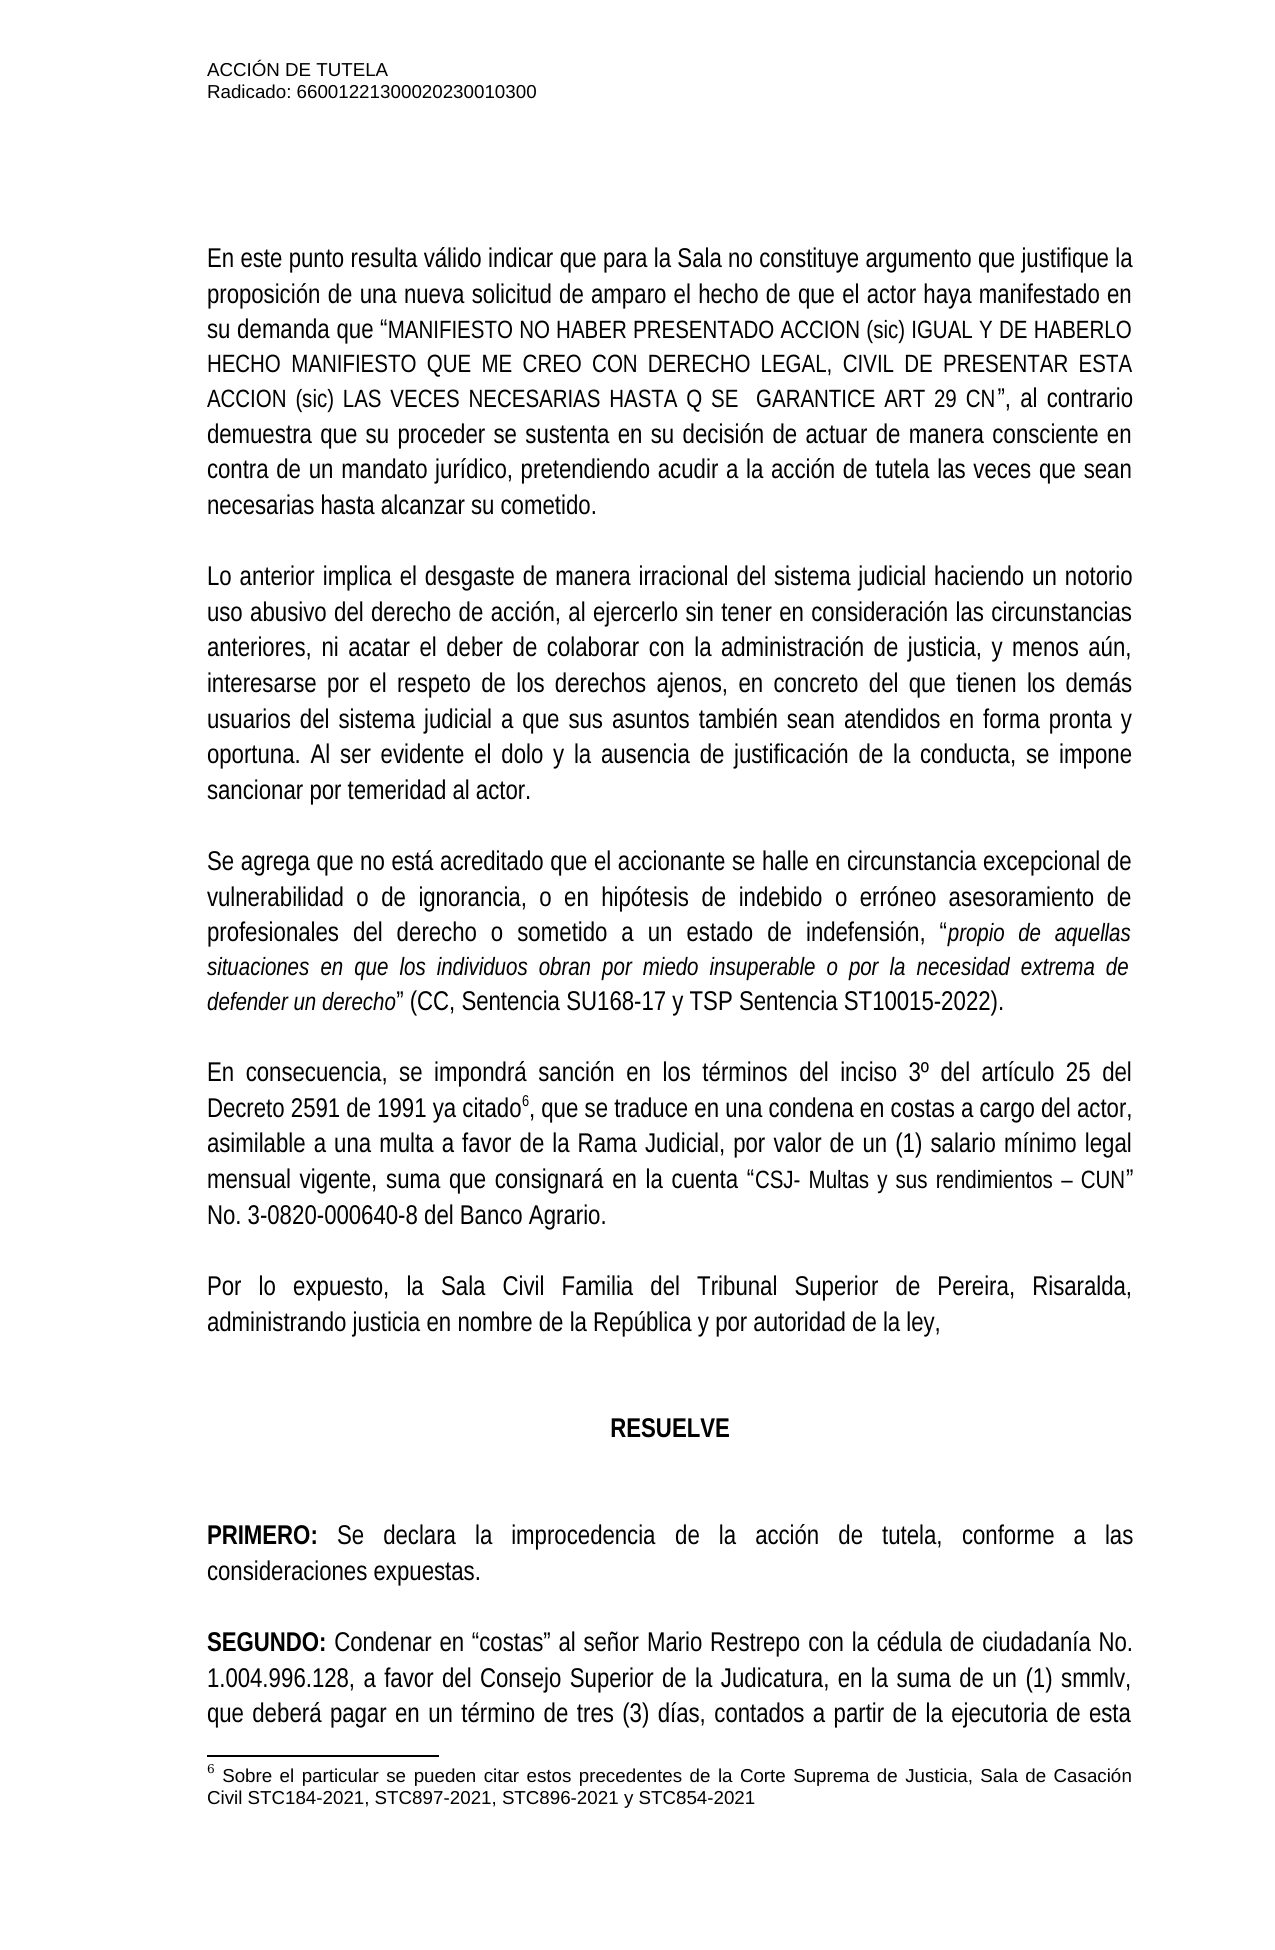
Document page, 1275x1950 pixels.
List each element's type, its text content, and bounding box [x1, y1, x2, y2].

text En consecuencia, se impondrá sanción en los términos del inciso 3º del artículo 25 del Decreto 2591 de 1991 ya citado, que se traduce en una condena en costas a cargo del actor, asimilable a una multa a favor de la Rama Judicial, por valor de un (1) salario mínimo legal mensual vigente, suma que consignará en la cuenta “CSJ- Multas y sus rendimientos – CUN” No. 3-0820-000640-8 del Banco Agrario. [207, 1021, 1133, 1230]
text Por lo expuesto, la Sala Civil Familia del Tribunal Superior de Pereira, Risaralda, administrando justicia en nombre de la República y por autoridad de la ley, [207, 1270, 1133, 1337]
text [207, 1626, 1133, 1729]
text PRIMERO: Se declara la improcedencia de la acción de tutela, conforme a las consideraciones expuestas. [207, 1519, 1133, 1586]
text Se agrega que no está acreditado que el accionante se halle en circunstancia excepcional de vulnerabilidad o de ignorancia, o en hipótesis de indebido o erróneo asesoramiento de profesionales del derecho o sometido a un estado de indefensión, “propio de aquellas situaciones en que los individuos obran por miedo insuperable o por la necesidad extrema de defender un derecho” (CC, Sentencia SU168-17 y TSP Sentencia ST10015-2022). [207, 845, 1133, 1016]
text RESUELVE [207, 1413, 1133, 1444]
text En este punto resulta válido indicar que para la Sala no constituye argumento que justifique la proposición de una nueva solicitud de amparo el hecho de que el actor haya manifestado en su demanda que “MANIFIESTO NO HABER PRESENTADO ACCION (sic) IGUAL Y DE HABERLO HECHO MANIFIESTO QUE ME CREO CON DERECHO LEGAL, CIVIL DE PRESENTAR ESTA ACCION (sic) LAS VECES NECESARIAS HASTA Q SE GARANTICE ART 29 CN”, al contrario demuestra que su proceder se sustenta en su decisión de actuar de manera consciente en contra de un mandato jurídico, pretendiendo acudir a la acción de tutela las veces que sean necesarias hasta alcanzar su cometido. [207, 242, 1133, 520]
text Lo anterior implica el desgaste de manera irracional del sistema judicial haciendo un notorio uso abusivo del derecho de acción, al ejercerlo sin tener en consideración las circunstancias anteriores, ni acatar el deber de colaborar con la administración de justicia, y menos aún, interesarse por el respeto de los derechos ajenos, en concreto del que tienen los demás usuarios del sistema judicial a que sus asuntos también sean atendidos en forma pronta y oportuna. Al ser evidente el dolo y la ausencia de justificación de la conducta, se impone sancionar por temeridad al actor. [207, 560, 1133, 805]
